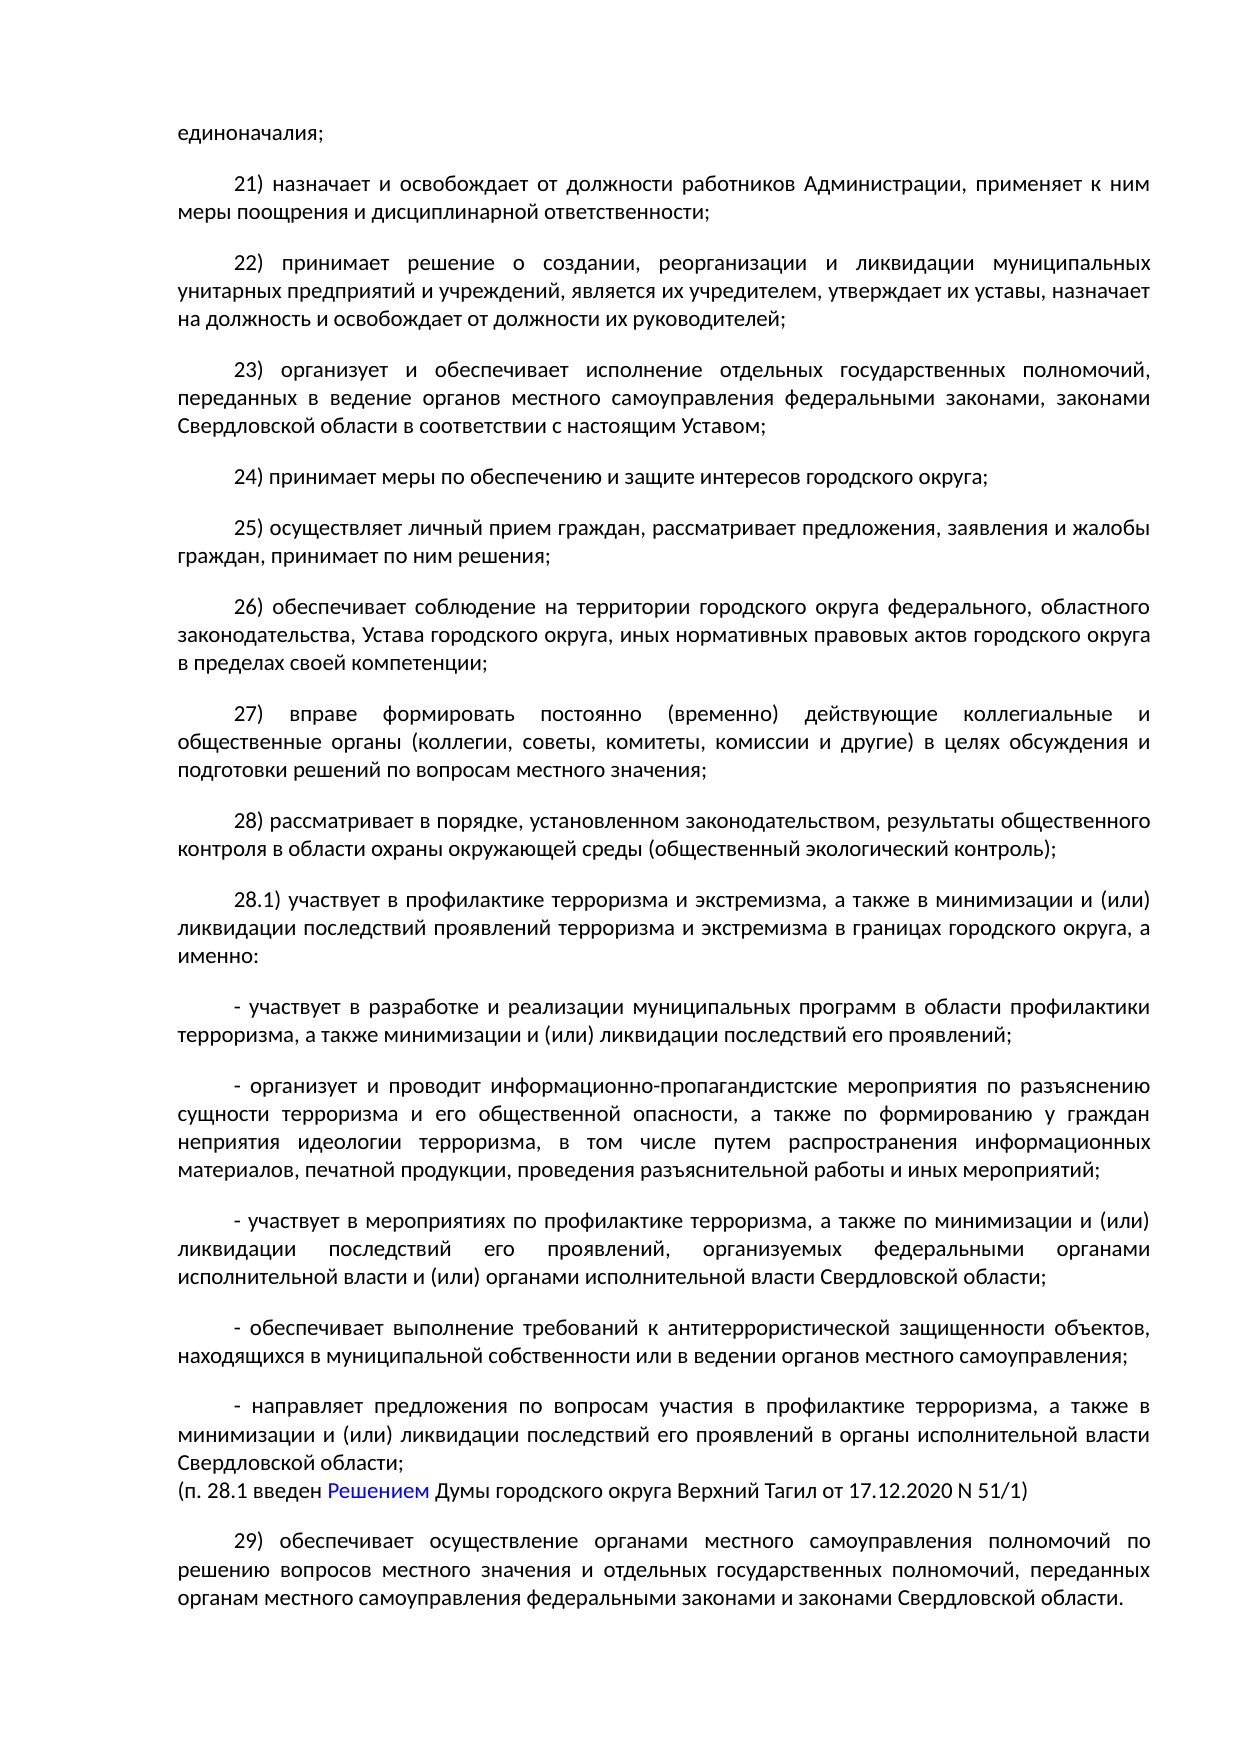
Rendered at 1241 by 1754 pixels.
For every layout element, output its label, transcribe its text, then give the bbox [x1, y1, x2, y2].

text - обеспечивает выполнение требований к антитеррористической защищенности объектов, находящихся в муниципальной собственности или в ведении органов местного самоуправления; [177, 1313, 1152, 1369]
text - направляет предложения по вопросам участия в профилактике терроризма, а также в минимизации и (или) ликвидации последствий его проявлений в органы исполнительной власти Свердловской области; [177, 1392, 1152, 1476]
text 25) осуществляет личный прием граждан, рассматривает предложения, заявления и жалобы граждан, принимает по ним решения; [177, 513, 1152, 569]
text 22) принимает решение о создании, реорганизации и ликвидации муниципальных унитарных предприятий и учреждений, является их учредителем, утверждает их уставы, назначает на должность и освобождает от должности их руководителей; [177, 248, 1152, 332]
text 28) рассматривает в порядке, установленном законодательством, результаты общественного контроля в области охраны окружающей среды (общественный экологический контроль); [177, 806, 1152, 862]
text - участвует в мероприятиях по профилактике терроризма, а также по минимизации и (или) ликвидации последствий его проявлений, организуемых федеральными органами исполнительной власти и (или) органами исполнительной власти Свердловской области; [177, 1206, 1152, 1290]
text 24) принимает меры по обеспечению и защите интересов городского округа; [177, 462, 1152, 490]
text 23) организует и обеспечивает исполнение отдельных государственных полномочий, переданных в ведение органов местного самоуправления федеральными законами, законами Свердловской области в соответствии с настоящим Уставом; [177, 355, 1152, 439]
text 28.1) участвует в профилактике терроризма и экстремизма, а также в минимизации и (или) ликвидации последствий проявлений терроризма и экстремизма в границах городского округа, а именно: [177, 885, 1152, 969]
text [177, 118, 1152, 146]
text 27) вправе формировать постоянно (временно) действующие коллегиальные и общественные органы (коллегии, советы, комитеты, комиссии и другие) в целях обсуждения и подготовки решений по вопросам местного значения; [177, 699, 1152, 783]
text 29) обеспечивает осуществление органами местного самоуправления полномочий по решению вопросов местного значения и отдельных государственных полномочий, переданных органам местного самоуправления федеральными законами и законами Свердловской области. [177, 1527, 1152, 1611]
text 26) обеспечивает соблюдение на территории городского округа федерального, областного законодательства, Устава городского округа, иных нормативных правовых актов городского округа в пределах своей компетенции; [177, 592, 1152, 676]
text - организует и проводит информационно-пропагандистские мероприятия по разъяснению сущности терроризма и его общественной опасности, а также по формированию у граждан неприятия идеологии терроризма, в том числе путем распространения информационных материалов, печатной продукции, проведения разъяснительной работы и иных мероприятий; [177, 1071, 1152, 1183]
text (п. 28.1 введен Решением Думы городского округа Верхний Тагил от 17.12.2020 N 51/1) [177, 1476, 1152, 1504]
text - участвует в разработке и реализации муниципальных программ в области профилактики терроризма, а также минимизации и (или) ликвидации последствий его проявлений; [177, 992, 1152, 1048]
text 21) назначает и освобождает от должности работников Администрации, применяет к ним меры поощрения и дисциплинарной ответственности; [177, 169, 1152, 225]
